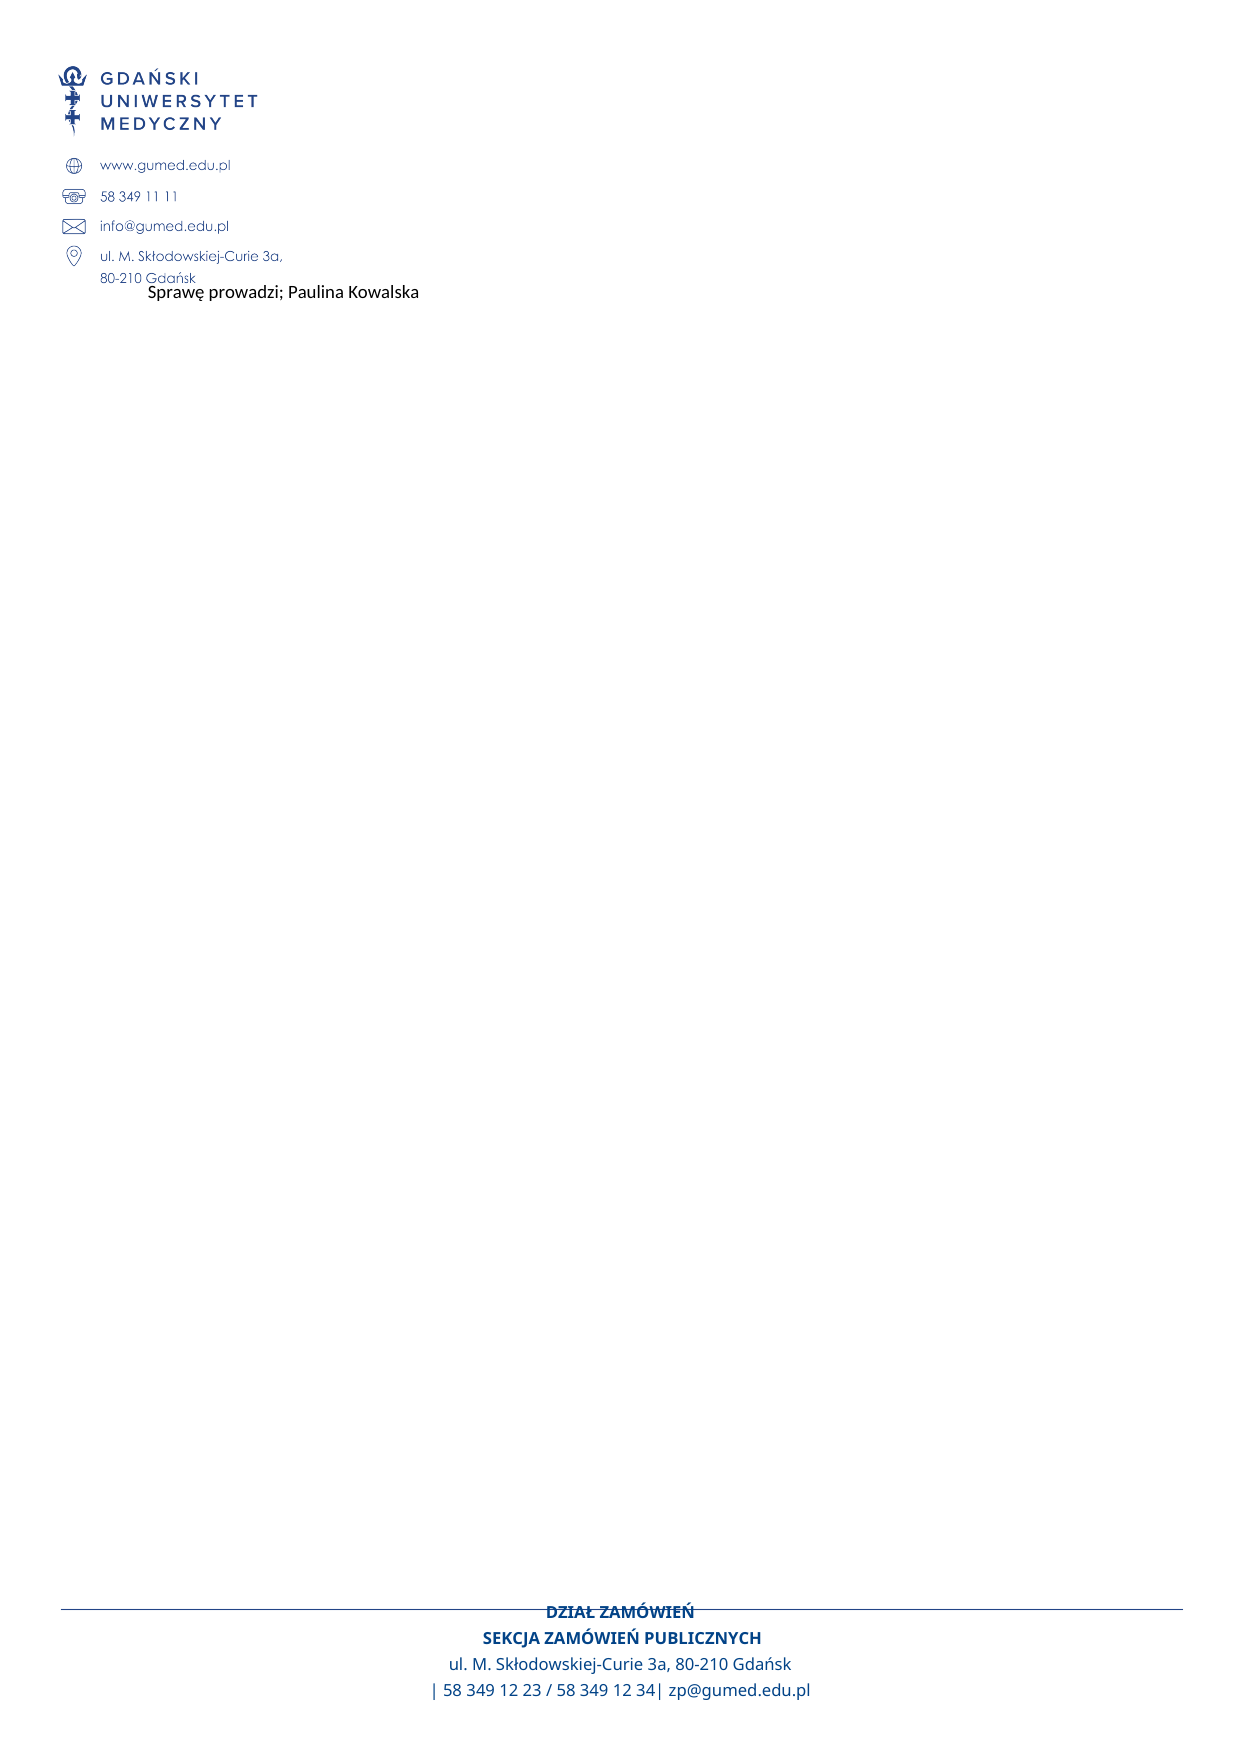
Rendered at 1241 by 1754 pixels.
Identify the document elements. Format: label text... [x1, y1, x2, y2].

text Sprawę prowadzi; Paulina Kowalska [148, 281, 1093, 303]
picture [1, 0, 1241, 1753]
